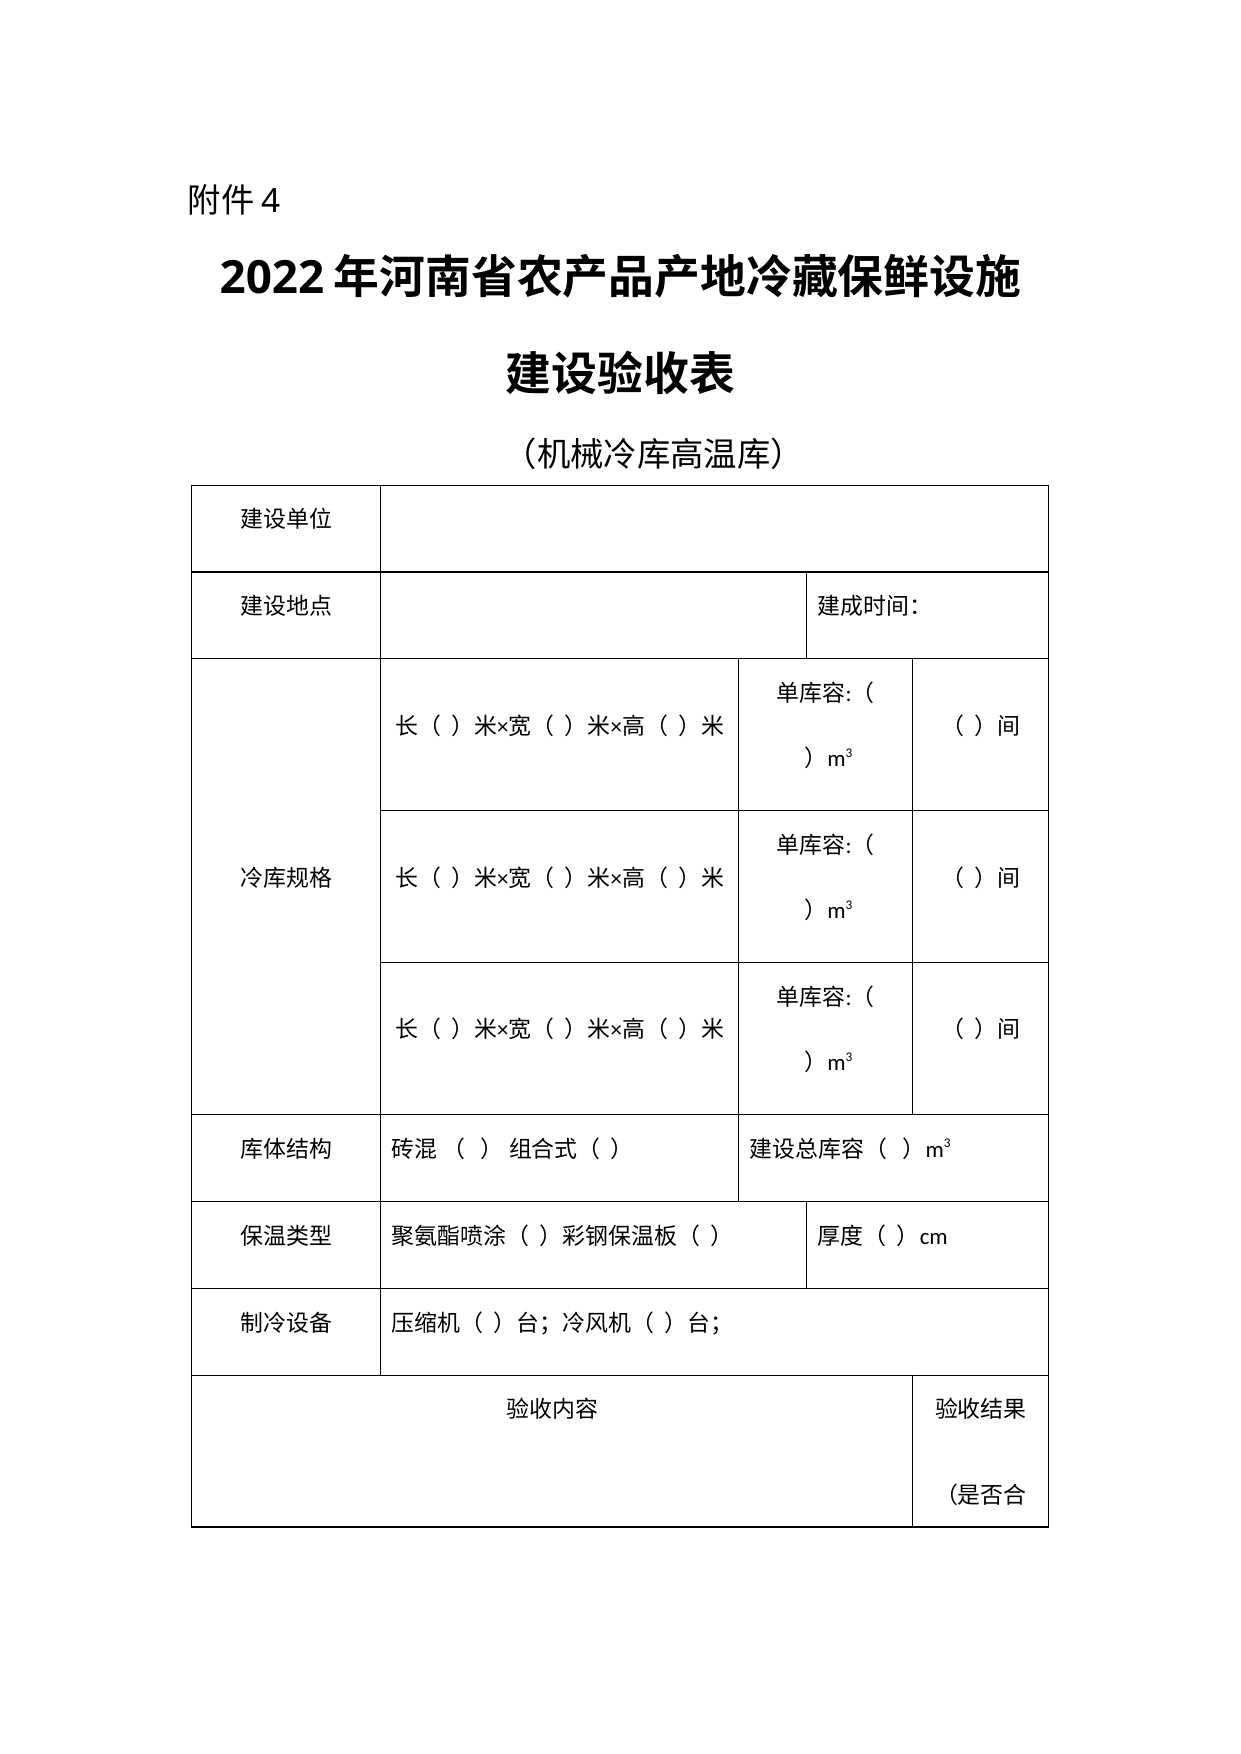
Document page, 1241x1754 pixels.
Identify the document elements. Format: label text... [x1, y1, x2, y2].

table_cell 压缩机（ ）台；冷风机（ ）台； [381, 1289, 1048, 1374]
table_cell 验收内容 [192, 1376, 912, 1526]
table_cell 库体结构 [192, 1115, 380, 1201]
table_cell （ ）间 [913, 963, 1048, 1114]
text 2022年河南省农产品产地冷藏保鲜设施 [187, 224, 1053, 322]
table_header 建设单位 [192, 486, 380, 571]
table_cell 单库容:（ ）m3 [739, 659, 912, 810]
table_cell （ ）间 [913, 659, 1048, 810]
table_cell 聚氨酯喷涂（ ）彩钢保温板（ ） [381, 1202, 806, 1288]
table_cell 单库容:（ ）m3 [739, 811, 912, 962]
table_header [381, 486, 1048, 571]
table_cell 长（ ）米×宽（ ）米×高（ ）米 [381, 659, 738, 810]
table_cell 砖混 （ ） 组合式（ ） [381, 1115, 738, 1201]
table_cell 建设总库容（ ）m3 [739, 1115, 1048, 1201]
text （机械冷库高温库） [187, 419, 1053, 484]
table_cell 长（ ）米×宽（ ）米×高（ ）米 [381, 963, 738, 1114]
table_cell [381, 573, 806, 658]
table_cell 单库容:（ ）m3 [739, 963, 912, 1114]
table_cell 验收结果 （是否合格） [913, 1376, 1048, 1526]
text 附件4 [187, 162, 1053, 224]
table_cell （ ）间 [913, 811, 1048, 962]
table_cell 保温类型 [192, 1202, 380, 1288]
table_cell 建成时间： [807, 573, 1048, 658]
table_cell 建设地点 [192, 573, 380, 658]
text 建设验收表 [187, 322, 1053, 419]
table_cell 制冷设备 [192, 1289, 380, 1374]
table_cell 长（ ）米×宽（ ）米×高（ ）米 [381, 811, 738, 962]
table_cell 冷库规格 [192, 659, 380, 1114]
table_cell 厚度（ ）cm [807, 1202, 1048, 1288]
